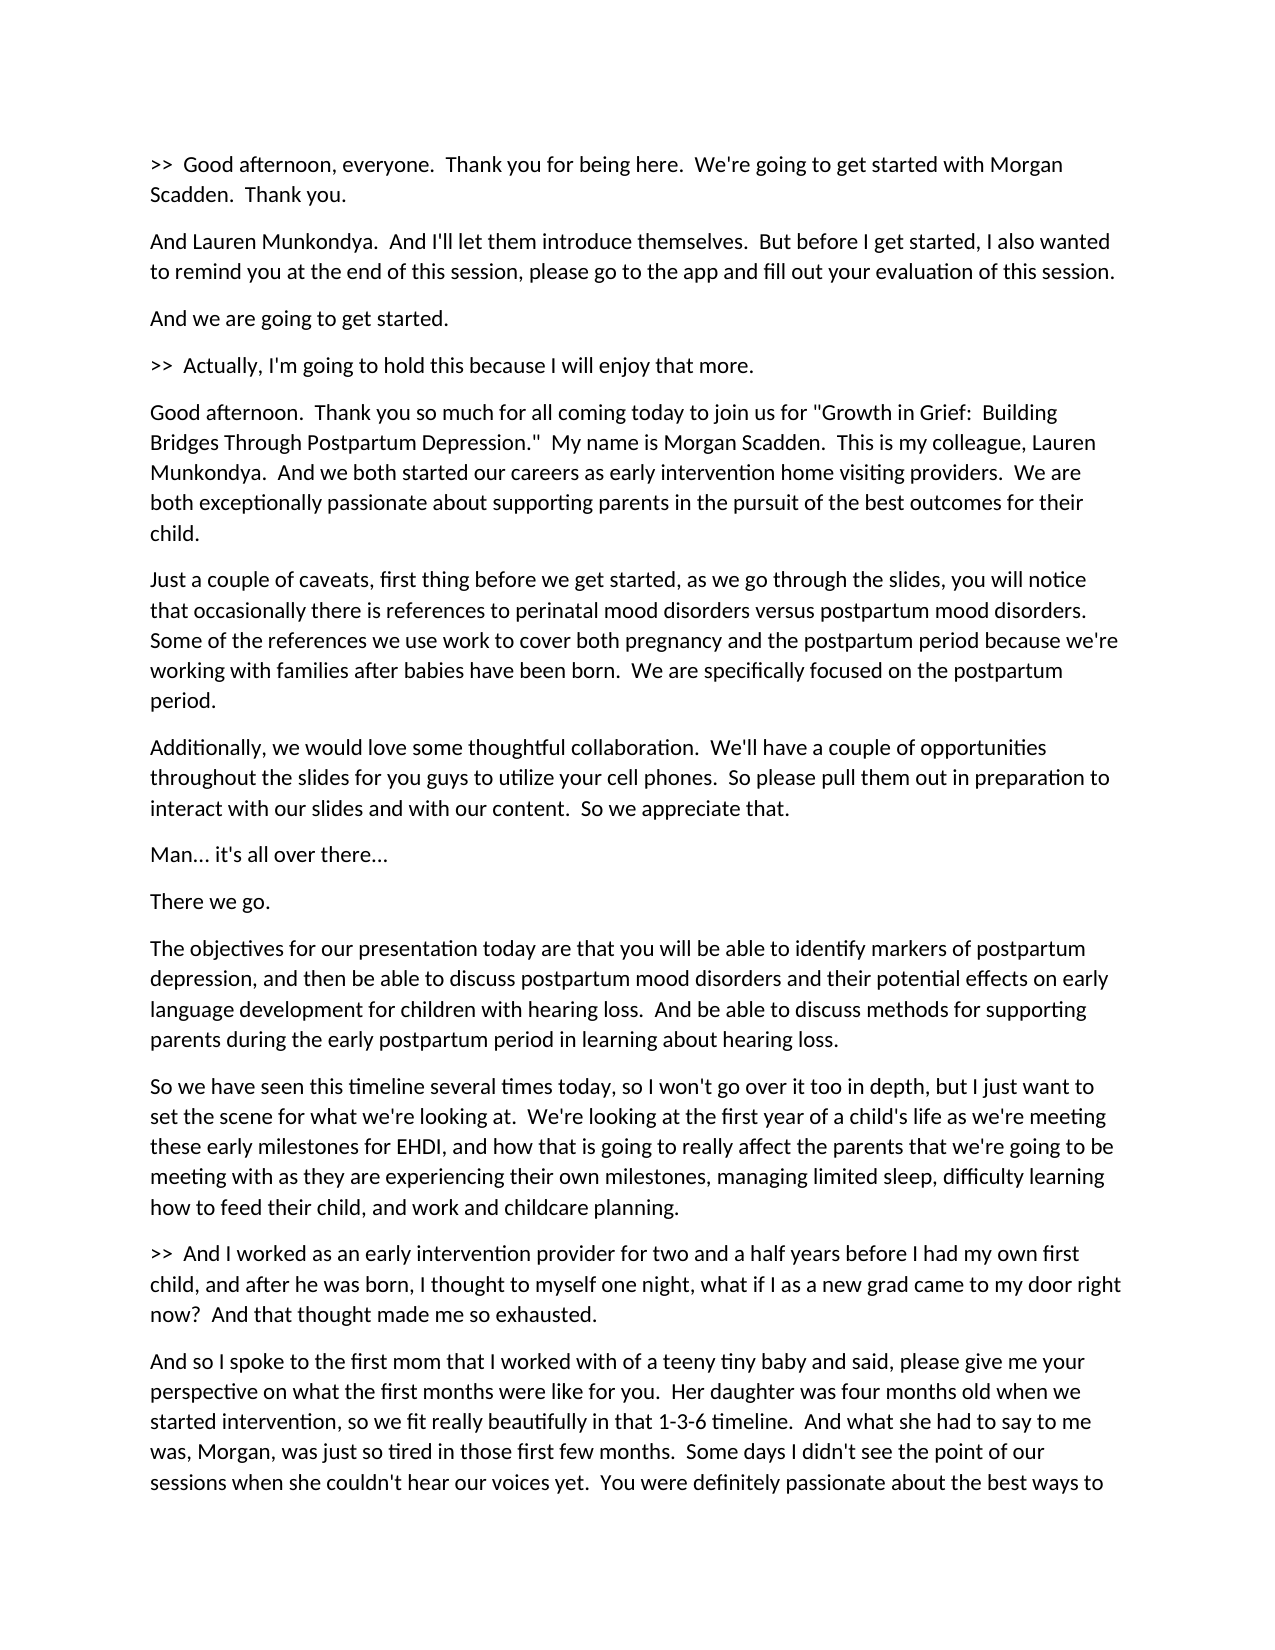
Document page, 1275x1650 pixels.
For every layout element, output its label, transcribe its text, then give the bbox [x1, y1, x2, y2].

text There we go. [150, 887, 1125, 916]
text Additionally, we would love some thoughtful collaboration. We'll have a couple of opportunities throughout the slides for you guys to utilize your cell phones. So please pull them out in preparation to interact with our slides and with our content. So we appreciate that. [150, 733, 1125, 822]
text And Lauren Munkondya. And I'll let them introduce themselves. But before I get started, I also wanted to remind you at the end of this session, please go to the app and fill out your evaluation of this session. [150, 227, 1125, 285]
text Man... it's all over there... [150, 841, 1125, 869]
text Good afternoon. Thank you so much for all coming today to join us for "Growth in Grief: Building Bridges Through Postpartum Depression." My name is Morgan Scadden. This is my colleague, Lauren Munkondya. And we both started our careers as early intervention home visiting providers. We are both exceptionally passionate about supporting parents in the pursuit of the best outcomes for their child. [150, 398, 1125, 547]
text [150, 1347, 1125, 1496]
text Just a couple of caveats, first thing before we get started, as we go through the slides, you will notice that occasionally there is references to perinatal mood disorders versus postpartum mood disorders. Some of the references we use work to cover both pregnancy and the postpartum period because we're working with families after babies have been born. We are specifically focused on the postpartum period. [150, 566, 1125, 714]
text >> Actually, I'm going to hold this because I will enjoy that more. [150, 351, 1125, 379]
text The objectives for our presentation today are that you will be able to identify markers of postpartum depression, and then be able to discuss postpartum mood disorders and their potential effects on early language development for children with hearing loss. And be able to discuss methods for supporting parents during the early postpartum period in learning about hearing loss. [150, 934, 1125, 1053]
text >> And I worked as an early intervention provider for two and a half years before I had my own first child, and after he was born, I thought to myself one night, what if I as a new grad came to my door right now? And that thought made me so exhausted. [150, 1239, 1125, 1328]
text So we have seen this timeline several times today, so I won't go over it too in depth, but I just want to set the scene for what we're looking at. We're looking at the first year of a child's life as we're meeting these early milestones for EHDI, and how that is going to really affect the parents that we're going to be meeting with as they are experiencing their own milestones, managing limited sleep, difficulty learning how to feed their child, and work and childcare planning. [150, 1072, 1125, 1221]
text And we are going to get started. [150, 304, 1125, 332]
text >> Good afternoon, everyone. Thank you for being here. We're going to get started with Morgan Scadden. Thank you. [150, 150, 1125, 208]
